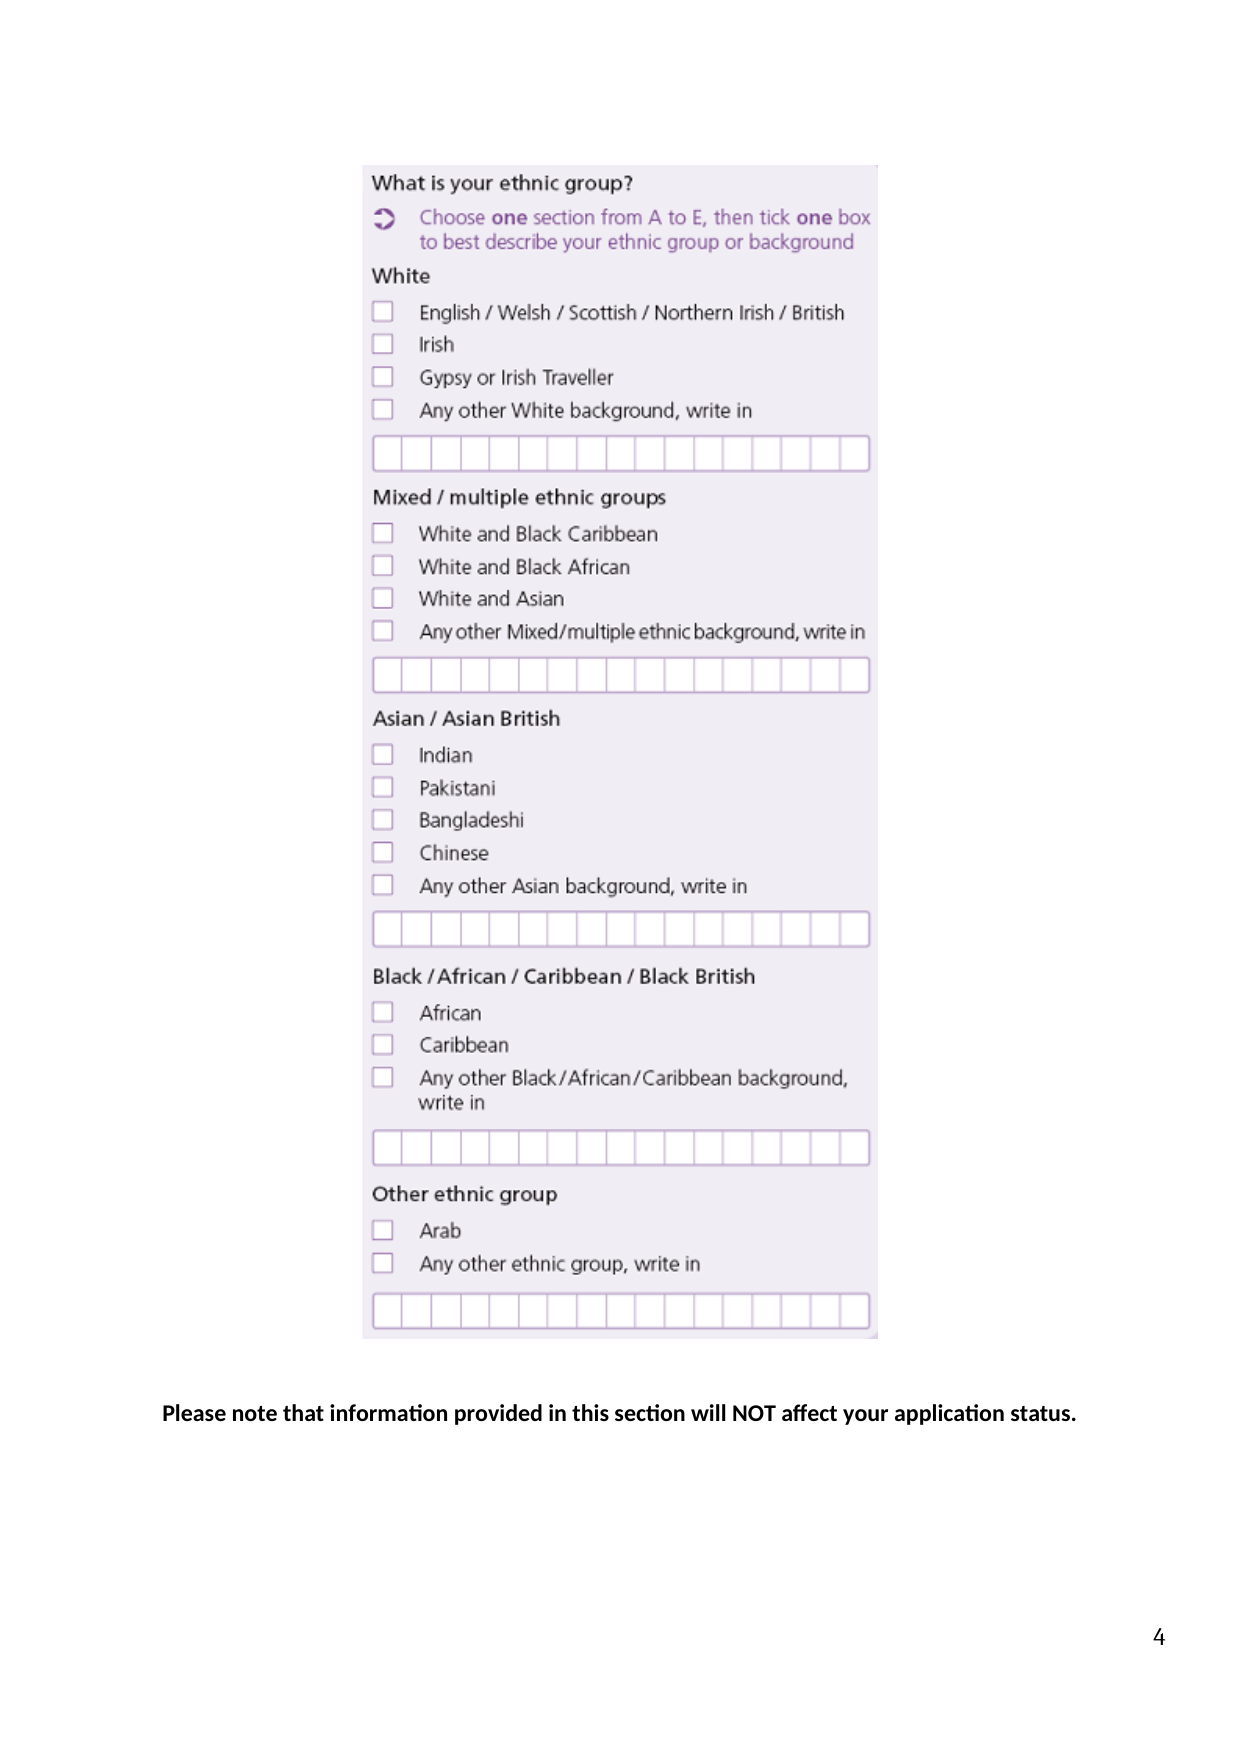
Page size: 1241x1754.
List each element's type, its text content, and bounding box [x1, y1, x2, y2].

text Please note that information provided in this section will NOT affect your application status. [75, 1398, 1165, 1427]
picture [362, 165, 878, 1339]
